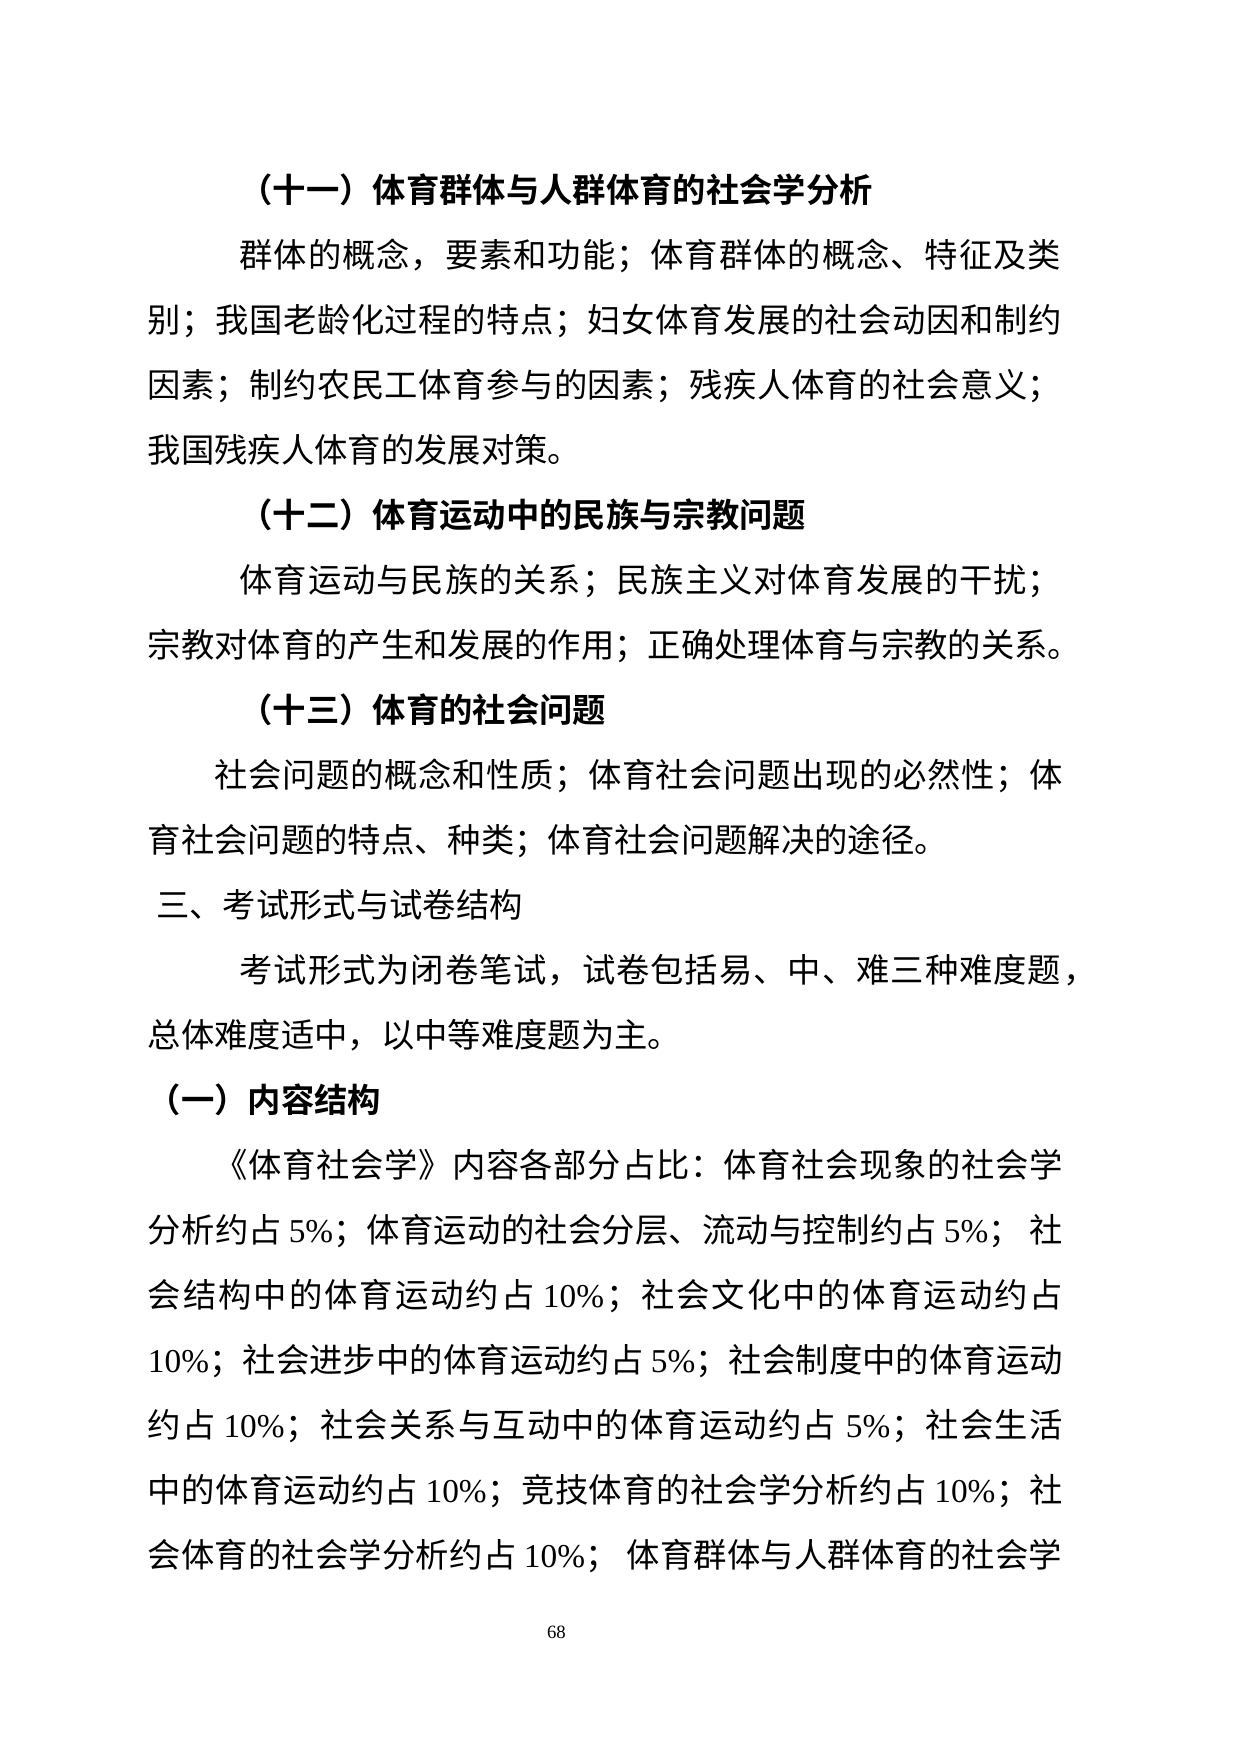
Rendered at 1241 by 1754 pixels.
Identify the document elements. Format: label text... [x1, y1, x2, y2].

text 群体的概念，要素和功能；体育群体的概念、特征及类别；我国老龄化过程的特点；妇女体育发展的社会动因和制约因素；制约农民工体育参与的因素；残疾人体育的社会意义；我国残疾人体育的发展对策。 [148, 220, 1063, 480]
list 社会问题的概念和性质；体育社会问题出现的必然性；体育社会问题的特点、种类；体育社会问题解决的途径。 [148, 740, 1063, 870]
text 考试形式为闭卷笔试，试卷包括易、中、难三种难度题，总体难度适中，以中等难度题为主。 [148, 935, 1063, 1065]
text 体育运动与民族的关系；民族主义对体育发展的干扰；宗教对体育的产生和发展的作用；正确处理体育与宗教的关系。 [148, 545, 1063, 675]
subtitle （十三）体育的社会问题 [148, 675, 1063, 740]
subtitle （十二）体育运动中的民族与宗教问题 [148, 480, 1063, 545]
subtitle （十一）体育群体与人群体育的社会学分析 [148, 155, 1063, 220]
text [148, 1130, 1063, 1585]
subtitle 内容结构 [148, 1065, 1063, 1130]
list 考试形式与试卷结构 [156, 870, 1063, 935]
